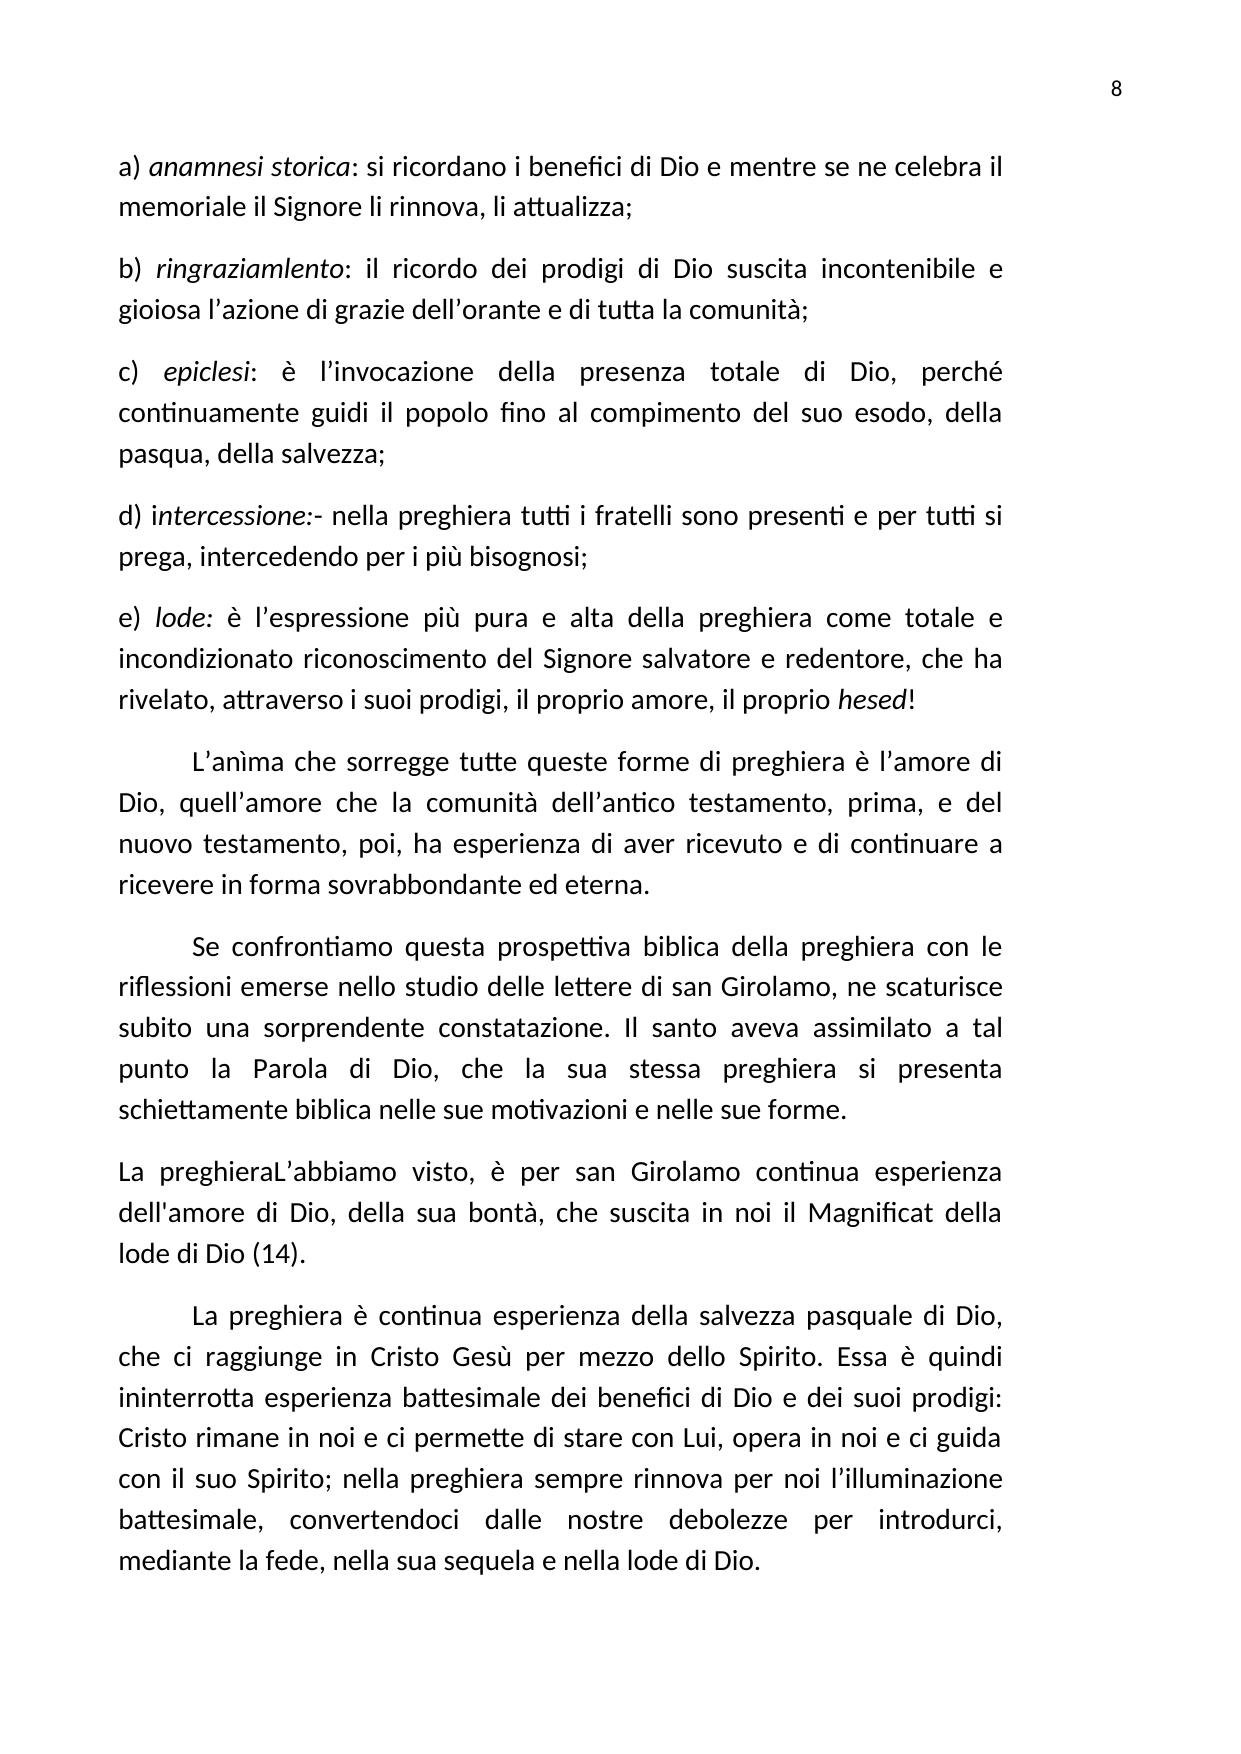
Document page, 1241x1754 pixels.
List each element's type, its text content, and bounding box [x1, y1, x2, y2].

text d) intercessione:- nella preghiera tutti i fratelli sono presenti e per tutti si prega, intercedendo per i più bisognosi; [118, 497, 1004, 573]
text e) lode: è l’espressione più pura e alta della preghiera come totale e incondizionato riconoscimento del Signore salvatore e redentore, che ha rivelato, attraverso i suoi prodigi, il proprio amore, il proprio hesed! [118, 599, 1004, 717]
text a) anamnesi storica: si ricordano i beneﬁci di Dio e mentre se ne celebra il memoriale il Signore li rinnova, li attualizza; [118, 148, 1004, 224]
text Se confrontiamo questa prospettiva biblica della preghiera con le riflessioni emerse nello studio delle lettere di san Girolamo, ne scaturisce subito una sorprendente constatazione. Il santo aveva assimilato a tal punto la Parola di Dio, che la sua stessa preghiera si presenta schiettamente biblica nelle sue motivazioni e nelle sue forme. [118, 928, 1004, 1127]
text c) epiclesi: è l’invocazione della presenza totale di Dio, perché continuamente guidi il popolo ﬁno al compimento del suo esodo, della pasqua, della salvezza; [118, 353, 1004, 471]
text b) ringraziamlento: il ricordo dei prodigi di Dio suscita incontenibile e gioiosa l’azione di grazie dell’orante e di tutta la comunità; [118, 250, 1004, 327]
text La preghieraL’abbiamo visto, è per san Girolamo continua esperienza dell'amore di Dio, della sua bontà, che suscita in noi il Magniﬁcat della lode di Dio (14). [118, 1153, 1004, 1271]
text La preghiera è continua esperienza della salvezza pasquale di Dio, che ci raggiunge in Cristo Gesù per mezzo dello Spirito. Essa è quindi ininterrotta esperienza battesimale dei beneﬁci di Dio e dei suoi prodigi: Cristo rimane in noi e ci permette di stare con Lui, opera in noi e ci guida con il suo Spirito; nella preghiera sempre rinnova per noi l’illuminazione battesimale, convertendoci dalle nostre debolezze per introdurci, mediante la fede, nella sua sequela e nella lode di Dio. [118, 1297, 1004, 1578]
text L’anìma che sorregge tutte queste forme di preghiera è l’amore di Dio, quell’amore che la comunità dell’antico testamento, prima, e del nuovo testamento, poi, ha esperienza di aver ricevuto e di continuare a ricevere in forma sovrabbondante ed eterna. [118, 743, 1004, 901]
